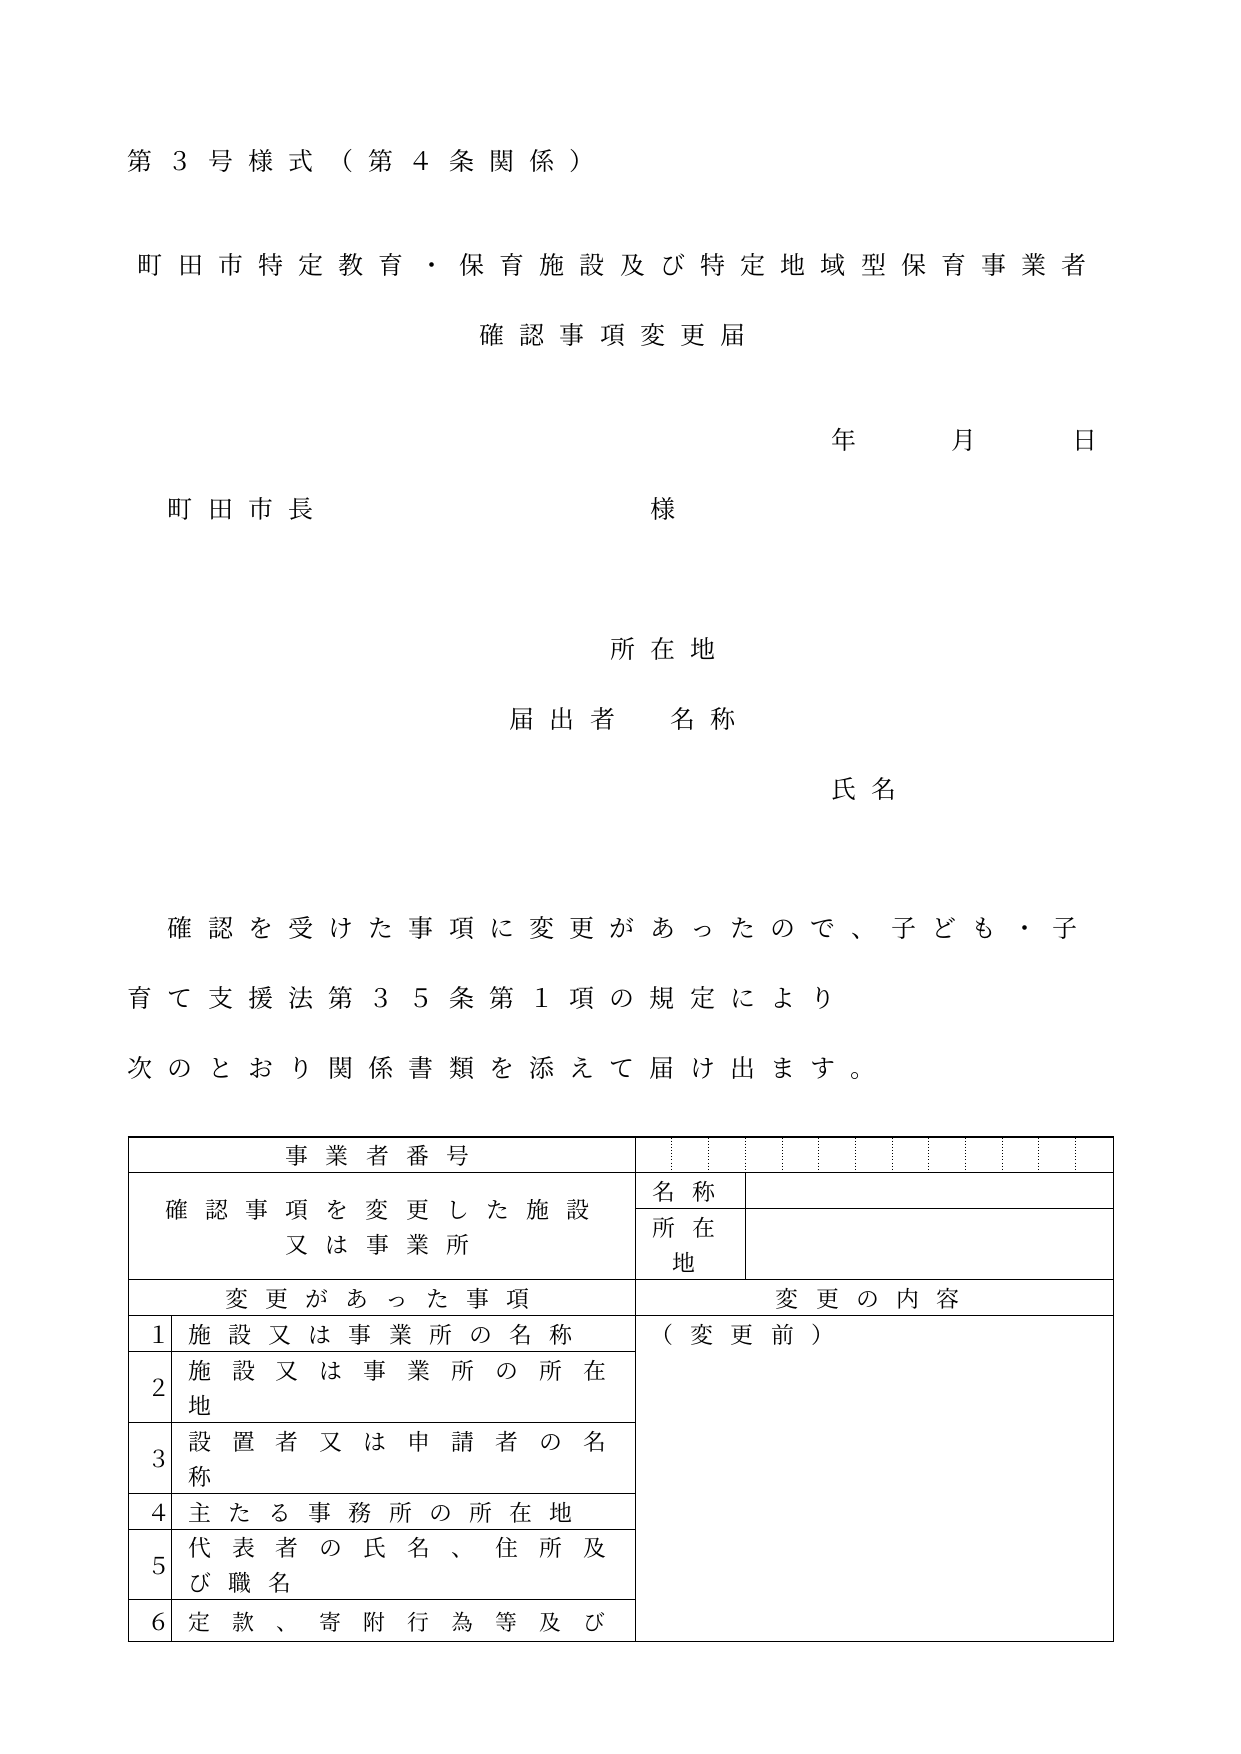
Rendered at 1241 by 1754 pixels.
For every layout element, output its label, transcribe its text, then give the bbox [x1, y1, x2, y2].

table_header [1039, 1138, 1076, 1172]
table_cell 主たる事務所の所在地 [172, 1494, 635, 1528]
text 次のとおり関係書類を添えて届け出ます。 [127, 1032, 1113, 1101]
table_header [966, 1138, 1002, 1172]
table_cell ２ [129, 1352, 171, 1422]
table_header [1076, 1138, 1113, 1172]
table_cell ５ [129, 1530, 171, 1599]
table_header [709, 1138, 745, 1172]
table_header [929, 1138, 966, 1172]
table_cell 代表者の氏名、住所及び職名 [172, 1530, 635, 1599]
table_header 事業者番号 [129, 1138, 635, 1172]
text 確認を受けた事項に変更があったので、子ども・子育て支援法第３５条第１項の規定により [127, 892, 1113, 1032]
table_cell 変更の内容 [636, 1280, 1113, 1315]
table_cell １ [129, 1316, 171, 1351]
table_cell （変更前） [636, 1316, 1113, 1641]
text 町田市長 様 [127, 473, 1113, 543]
table_header [892, 1138, 929, 1172]
table_header [636, 1138, 672, 1172]
text 年 月 日 [127, 403, 1113, 473]
table_cell [746, 1209, 1113, 1279]
text 所在地 [127, 613, 1113, 683]
text 町田市特定教育・保育施設及び特定地域型保育事業者確認事項変更届 [127, 229, 1113, 369]
table_header [855, 1138, 892, 1172]
text 氏名 [127, 752, 1113, 822]
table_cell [172, 1600, 635, 1641]
table_header [819, 1138, 855, 1172]
text 届出者 名称 [127, 683, 1113, 752]
table_header [672, 1138, 708, 1172]
table_cell 施設又は事業所の名称 [172, 1316, 635, 1351]
table_header [1002, 1138, 1039, 1172]
table_cell 変更があった事項 [129, 1280, 635, 1315]
text 第３号様式（第４条関係） [127, 124, 1113, 194]
table_cell 所在地 [636, 1209, 745, 1279]
table_cell ４ [129, 1494, 171, 1528]
table_cell ３ [129, 1423, 171, 1493]
table_header [745, 1138, 782, 1172]
table_cell ６ [129, 1600, 171, 1641]
table_header [782, 1138, 819, 1172]
table_cell 確認事項を変更した施設又は事業所 [129, 1173, 635, 1279]
table_cell 施設又は事業所の所在地 [172, 1352, 635, 1422]
table_cell 名称 [636, 1173, 745, 1208]
table_cell 設置者又は申請者の名称 [172, 1423, 635, 1493]
table_cell [746, 1173, 1113, 1208]
